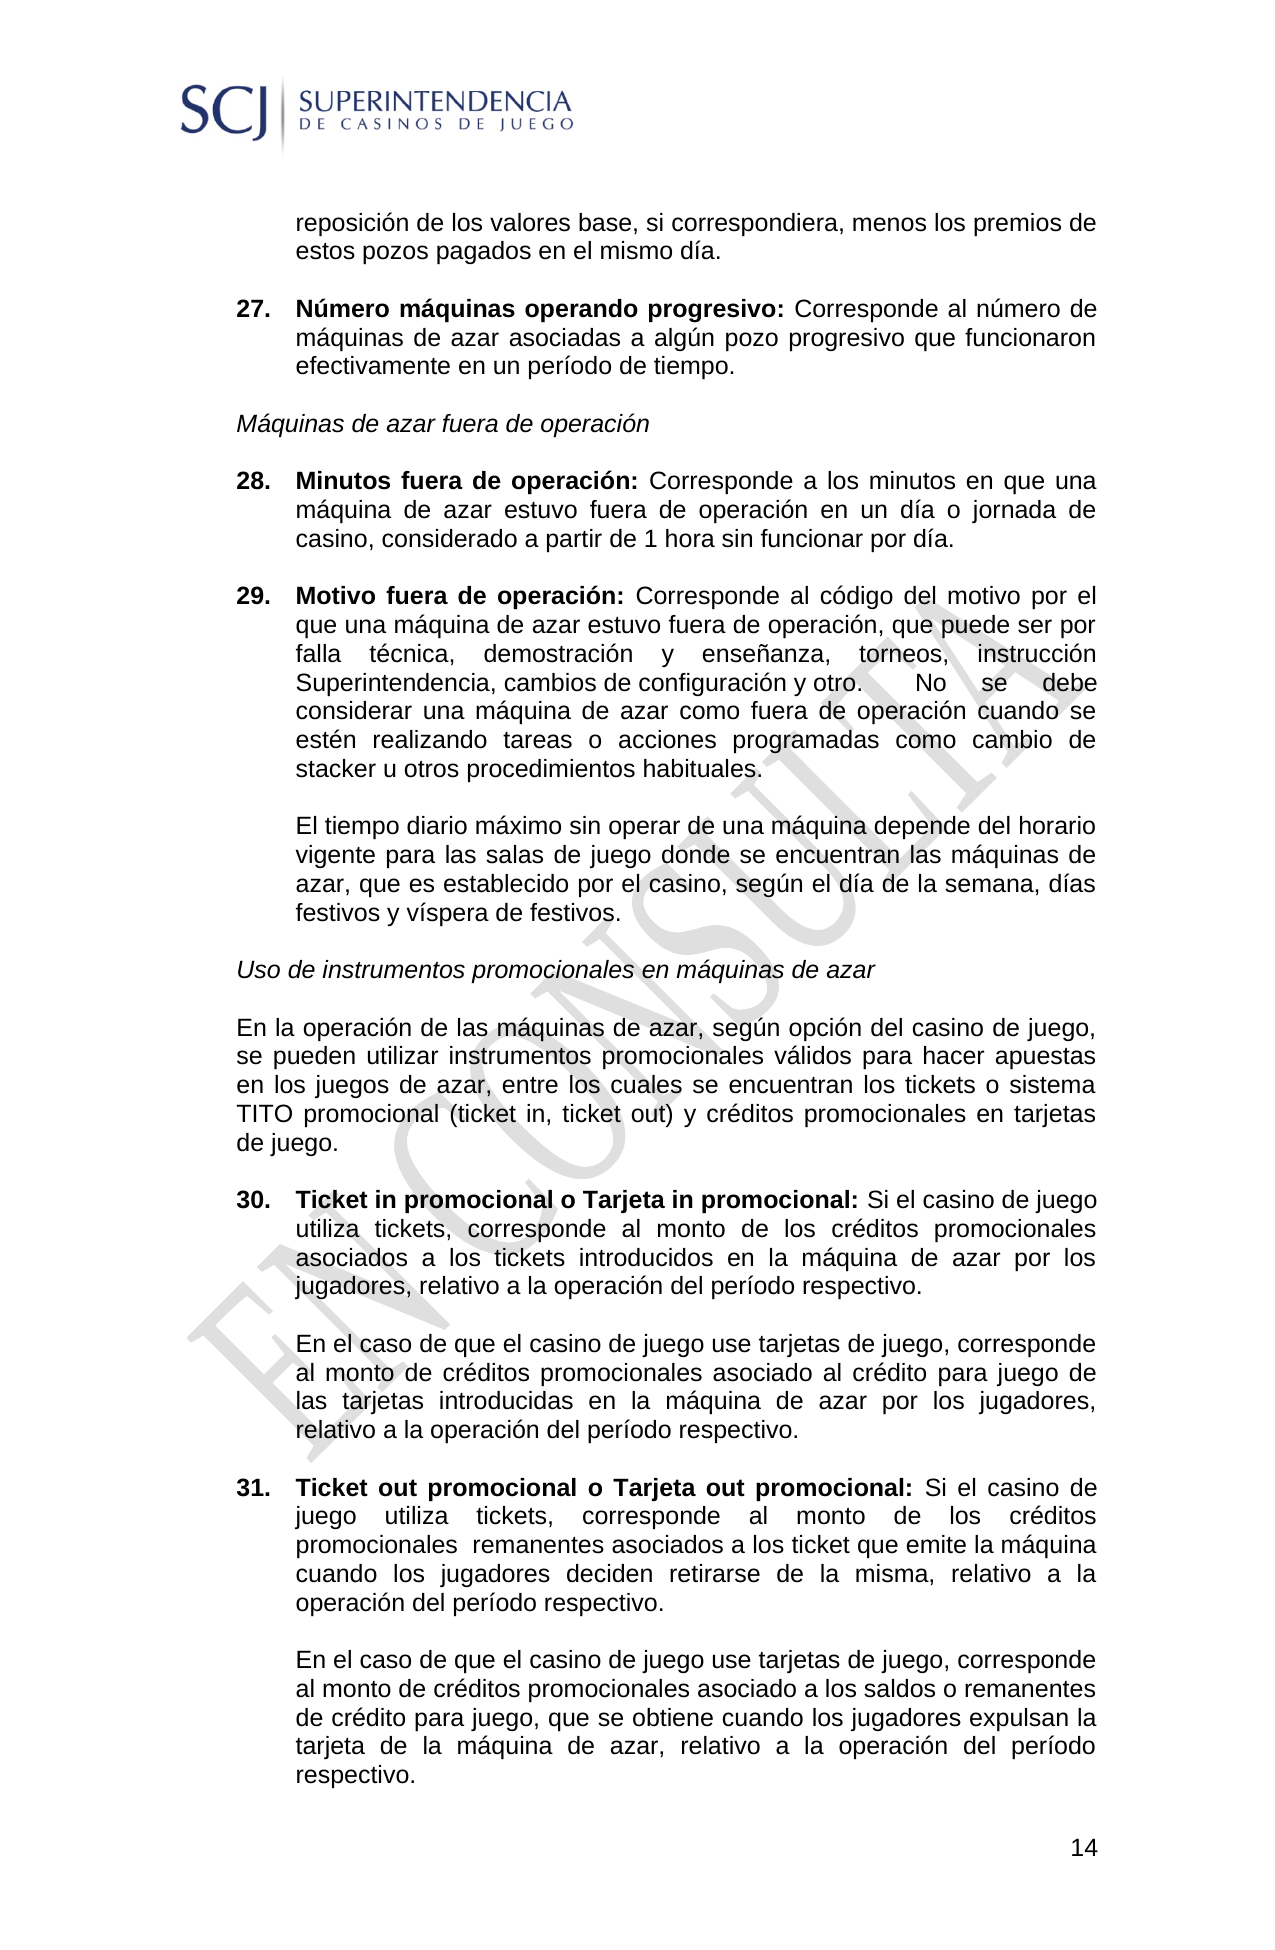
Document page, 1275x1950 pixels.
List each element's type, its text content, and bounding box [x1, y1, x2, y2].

text En el caso de que el casino de juego use tarjetas de juego, corresponde al monto de créditos promocionales asociado a los saldos o remanentes de crédito para juego, que se obtiene cuando los jugadores expulsan la tarjeta de la máquina de azar, relativo a la operación del período respectivo. [295, 1645, 1098, 1789]
list Máquinas de azar fuera de operación [236, 409, 1098, 437]
list Uso de instrumentos promocionales en máquinas de azar [236, 955, 1098, 984]
list Ticket in promocional o Tarjeta in promocional: Si el casino de juego utiliza tickets, corresponde al monto de los créditos promocionales asociados a los tickets introducidos en la máquina de azar por los jugadores, relativo a la operación del período respectivo. [236, 1185, 1098, 1300]
list En el caso de que el casino de juego use tarjetas de juego, corresponde al monto de créditos promocionales asociado al crédito para juego de las tarjetas introducidas en la máquina de azar por los jugadores, relativo a la operación del período respectivo. [295, 1329, 1098, 1444]
text El tiempo diario máximo sin operar de una máquina depende del horario vigente para las salas de juego donde se encuentran las máquinas de azar, que es establecido por el casino, según el día de la semana, días festivos y víspera de festivos. [295, 811, 1098, 926]
list Minutos fuera de operación: Corresponde a los minutos en que una máquina de azar estuvo fuera de operación en un día o jornada de casino, considerado a partir de 1 hora sin funcionar por día. [236, 466, 1098, 552]
picture [177, 59, 574, 167]
list Número máquinas operando progresivo: Corresponde al número de máquinas de azar asociadas a algún pozo progresivo que funcionaron efectivamente en un período de tiempo. [236, 294, 1098, 380]
list Motivo fuera de operación: Corresponde al código del motivo por el que una máquina de azar estuvo fuera de operación, que puede ser por falla técnica, demostración y enseñanza, torneos, instrucción Superintendencia, cambios de configuración y otro. No se debe considerar una máquina de azar como fuera de operación cuando se estén realizando tareas o acciones programadas como cambio de stacker u otros procedimientos habituales. [236, 581, 1098, 782]
text En la operación de las máquinas de azar, según opción del casino de juego, se pueden utilizar instrumentos promocionales válidos para hacer apuestas en los juegos de azar, entre los cuales se encuentran los tickets o sistema TITO promocional (ticket in, ticket out) y créditos promocionales en tarjetas de juego. [236, 1012, 1098, 1156]
list Ticket out promocional o Tarjeta out promocional: Si el casino de juego utiliza tickets, corresponde al monto de los créditos promocionales remanentes asociados a los ticket que emite la máquina cuando los jugadores deciden retirarse de la misma, relativo a la operación del período respectivo. [236, 1472, 1098, 1616]
